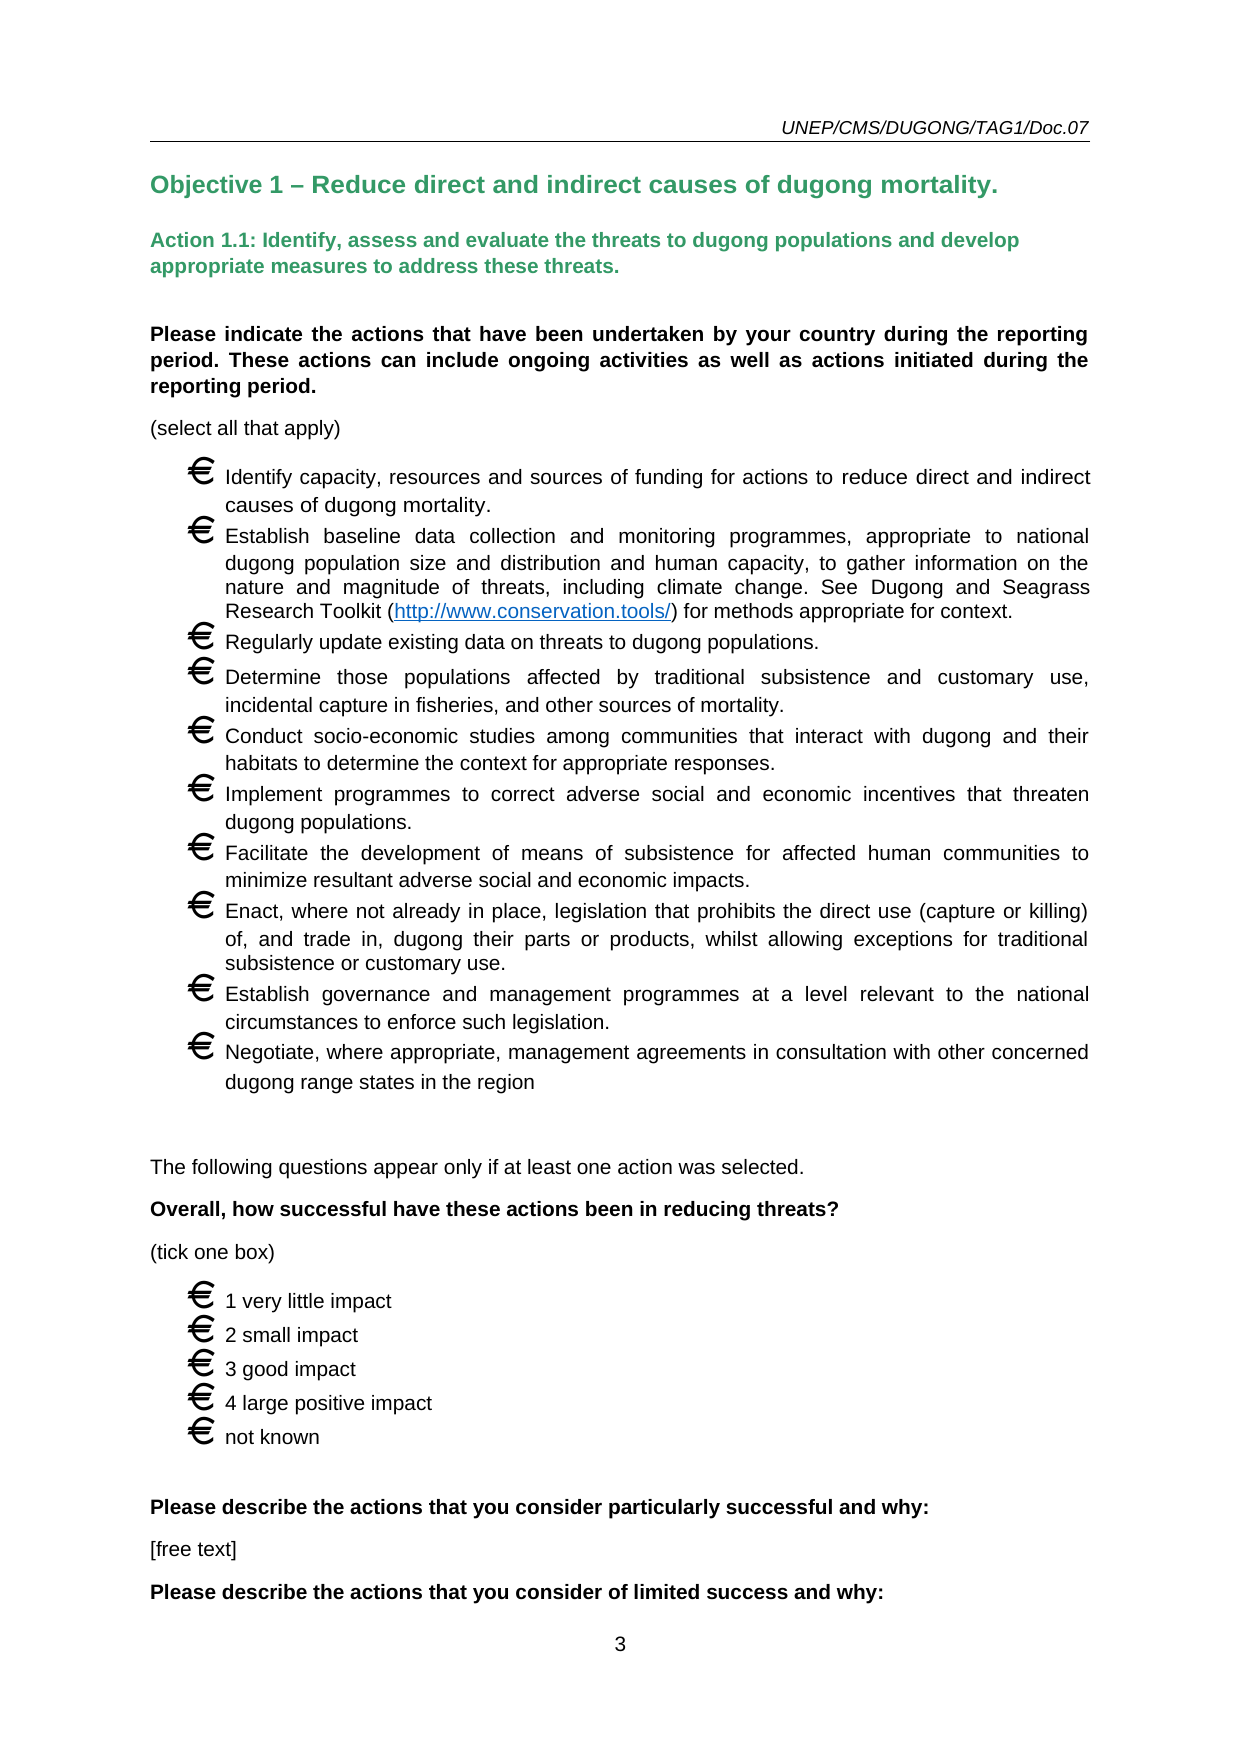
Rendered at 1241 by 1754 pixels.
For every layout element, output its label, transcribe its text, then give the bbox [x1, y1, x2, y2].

text Please describe the actions that you consider particularly successful and why: [150, 1495, 1090, 1519]
text Overall, how successful have these actions been in reducing threats? [150, 1197, 1090, 1221]
list not known [187, 1418, 1090, 1452]
list Conduct socio-economic studies among communities that interact with dugong and their habitats to determine the context for appropriate responses. [187, 717, 1090, 775]
list Facilitate the development of means of subsistence for affected human communities to minimize resultant adverse social and economic impacts. [187, 834, 1090, 892]
text Please describe the actions that you consider of limited success and why: [150, 1580, 1090, 1604]
list 4 large positive impact [187, 1384, 1090, 1418]
list 1 very little impact [187, 1282, 1090, 1316]
list Implement programmes to correct adverse social and economic incentives that threaten dugong populations. [187, 776, 1090, 834]
list Establish governance and management programmes at a level relevant to the national circumstances to enforce such legislation. [187, 976, 1090, 1033]
list Identify capacity, resources and sources of funding for actions to reduce direct and indirect causes of dugong mortality. [187, 458, 1090, 516]
subtitle Objective 1 – Reduce direct and indirect causes of dugong mortality. [150, 170, 1090, 198]
text [free text] [150, 1537, 1090, 1561]
list Determine those populations affected by traditional subsistence and customary use, incidental capture in fisheries, and other sources of mortality. [187, 658, 1090, 716]
subtitle Action 1.1: Identify, assess and evaluate the threats to dugong populations and develop appropriate measures to address these threats. [150, 228, 1090, 277]
text (tick one box) [150, 1239, 1090, 1263]
list 3 good impact [187, 1350, 1090, 1384]
list Regularly update existing data on threats to dugong populations. [187, 624, 1090, 658]
text (select all that apply) [150, 416, 1090, 440]
list 2 small impact [187, 1316, 1090, 1350]
list Enact, where not already in place, legislation that prohibits the direct use (capture or killing) of, and trade in, dugong their parts or products, whilst allowing exceptions for traditional subsistence or customary use. [187, 893, 1090, 975]
list Establish baseline data collection and monitoring programmes, appropriate to national dugong population size and distribution and human capacity, to gather information on the nature and magnitude of threats, including climate change. See Dugong and Seagrass Research Toolkit (http://www.conservation.tools/) for methods appropriate for context. [187, 517, 1090, 623]
text Please indicate the actions that have been undertaken by your country during the reporting period. These actions can include ongoing activities as well as actions initiated during the reporting period. [150, 322, 1090, 397]
text The following questions appear only if at least one action was selected. [150, 1154, 1090, 1178]
list Negotiate, where appropriate, management agreements in consultation with other concerned dugong range states in the region [187, 1033, 1090, 1093]
